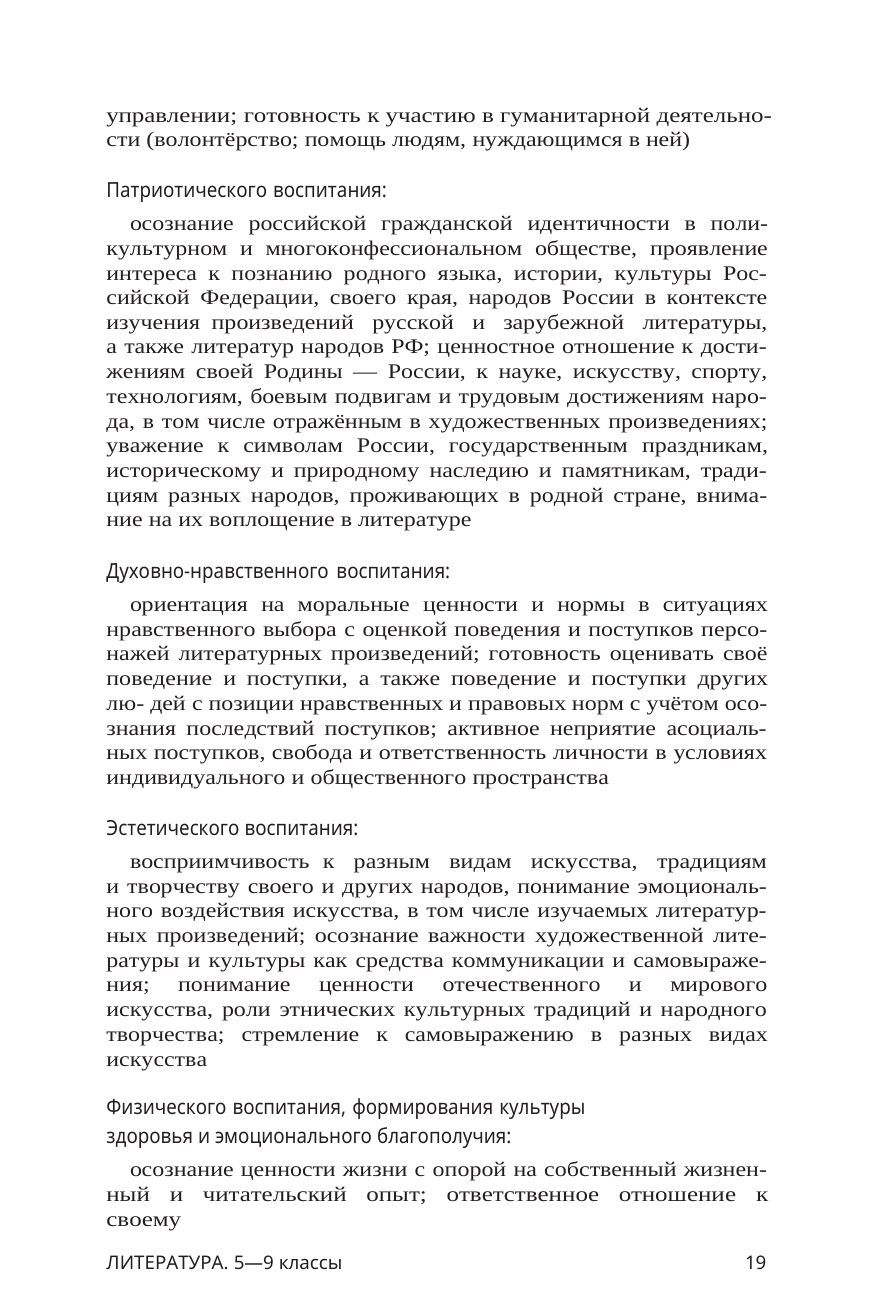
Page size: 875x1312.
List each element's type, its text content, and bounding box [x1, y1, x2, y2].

text управлении; готовность к участию в гуманитарной деятельно- сти (волонтёрство; помощь людям, нуждающимся в ней) [106, 103, 784, 151]
text Физического воспитания, формирования культуры здоровья и эмоционального благополучия: [106, 1092, 647, 1150]
text Духовно-нравственного воспитания: [106, 556, 784, 585]
text осознание ценности жизни с опорой на собственный жизнен- ный и читательский опыт; ответственное отношение к своему [106, 1157, 768, 1231]
text осознание российской гражданской идентичности в поли- культурном и многоконфессиональном обществе, проявление интереса к познанию родного языка, истории, культуры Рос- сийской Федерации, своего края, народов России в контексте изучения произведений русской и зарубежной литературы, а также литератур народов РФ; ценностное отношение к дости- жениям своей Родины — России, к науке, искусству, спорту, технологиям, боевым подвигам и трудовым достижениям наро- да, в том числе отражённым в художественных произведениях; уважение к символам России, государственным праздникам, историческому и природному наследию и памятникам, тради- циям разных народов, проживающих в родной стране, внима- ние на их воплощение в литературе [106, 211, 768, 531]
text восприимчивость к разным видам искусства, традициям и творчеству своего и других народов, понимание эмоциональ- ного воздействия искусства, в том числе изучаемых литератур- ных произведений; осознание важности художественной лите- ратуры и культуры как средства коммуникации и самовыраже- ния; понимание ценности отечественного и мирового искусства, роли этнических культурных традиций и народного творчества; стремление к самовыражению в разных видах искусства [106, 849, 768, 1071]
text Эстетического воспитания: [106, 813, 784, 842]
text Патриотического воспитания: [106, 175, 784, 204]
text ориентация на моральные ценности и нормы в ситуациях нравственного выбора с оценкой поведения и поступков персо- нажей литературных произведений; готовность оценивать своё поведение и поступки, а также поведение и поступки других лю- дей с позиции нравственных и правовых норм с учётом осо- знания последствий поступков; активное неприятие асоциаль- ных поступков, свобода и ответственность личности в условиях индивидуального и общественного пространства [106, 592, 768, 789]
text ЛИТЕРАТУРА. 5—9 классы 19 [106, 1249, 784, 1275]
